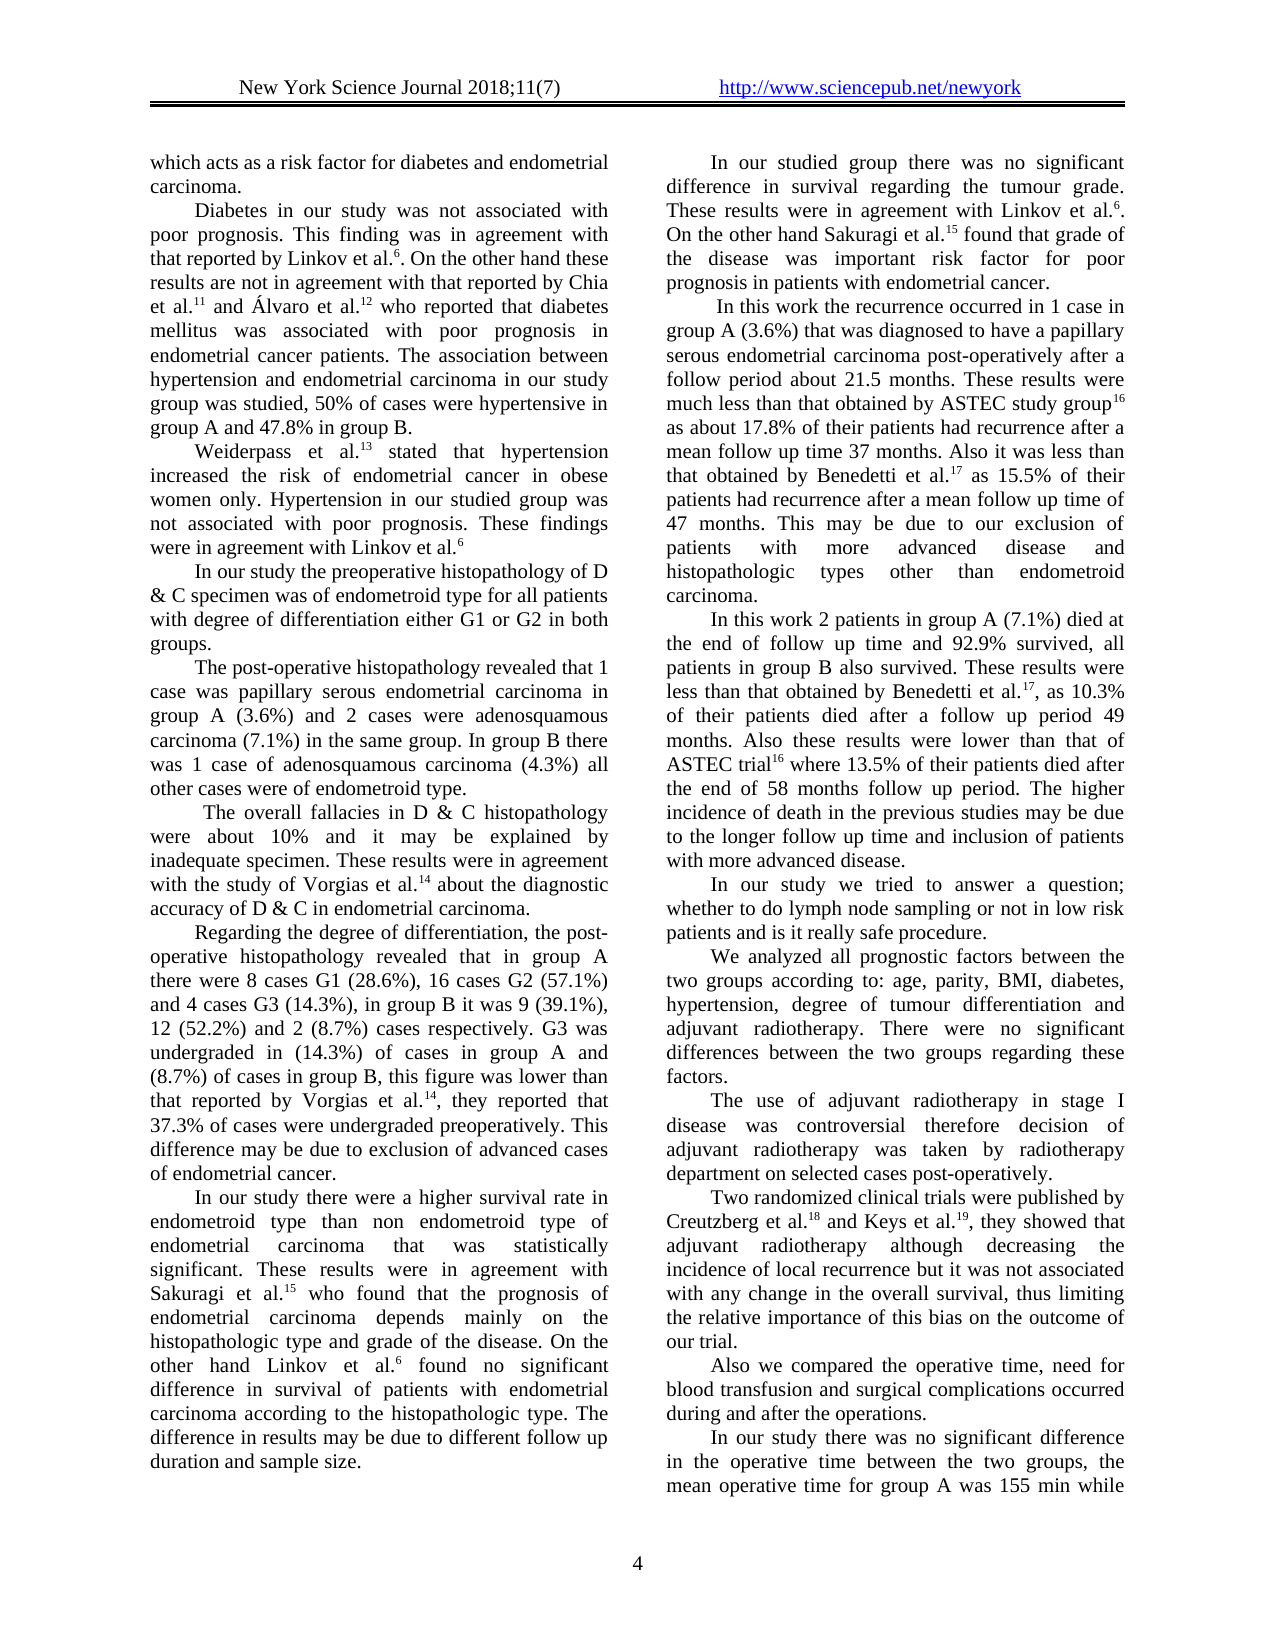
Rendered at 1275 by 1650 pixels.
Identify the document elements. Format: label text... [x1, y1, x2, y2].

text In our study we tried to answer a question; whether to do lymph node sampling or not in low risk patients and is it really safe procedure. [666, 872, 1125, 944]
text We analyzed all prognostic factors between the two groups according to: age, parity, BMI, diabetes, hypertension, degree of tumour differentiation and adjuvant radiotherapy. There were no significant differences between the two groups regarding these factors. [666, 944, 1125, 1088]
text The overall fallacies in D & C histopathology were about 10% and it may be explained by inadequate specimen. These results were in agreement with the study of Vorgias et al.14 about the diagnostic accuracy of D & C in endometrial carcinoma. [150, 800, 609, 920]
text Regarding the degree of differentiation, the post-operative histopathology revealed that in group A there were 8 cases G1 (28.6%), 16 cases G2 (57.1%) and 4 cases G3 (14.3%), in group B it was 9 (39.1%), 12 (52.2%) and 2 (8.7%) cases respectively. G3 was undergraded in (14.3%) of cases in group A and (8.7%) of cases in group B, this figure was lower than that reported by Vorgias et al.14, they reported that 37.3% of cases were undergraded preoperatively. This difference may be due to exclusion of advanced cases of endometrial cancer. [150, 920, 609, 1185]
text In our studied group there was no significant difference in survival regarding the tumour grade. These results were in agreement with Linkov et al.6. On the other hand Sakuragi et al.15 found that grade of the disease was important risk factor for poor prognosis in patients with endometrial cancer. [666, 150, 1125, 294]
text In our study the preoperative histopathology of D & C specimen was of endometroid type for all patients with degree of differentiation either G1 or G2 in both groups. [150, 559, 609, 655]
text The post-operative histopathology revealed that 1 case was papillary serous endometrial carcinoma in group A (3.6%) and 2 cases were adenosquamous carcinoma (7.1%) in the same group. In group B there was 1 case of adenosquamous carcinoma (4.3%) all other cases were of endometroid type. [150, 655, 609, 800]
text In our study there were a higher survival rate in endometroid type than non endometroid type of endometrial carcinoma that was statistically significant. These results were in agreement with Sakuragi et al.15 who found that the prognosis of endometrial carcinoma depends mainly on the histopathologic type and grade of the disease. On the other hand Linkov et al.6 found no significant difference in survival of patients with endometrial carcinoma according to the histopathologic type. The difference in results may be due to different follow up duration and sample size. [150, 1185, 609, 1473]
text Weiderpass et al.13 stated that hypertension increased the risk of endometrial cancer in obese women only. Hypertension in our studied group was not associated with poor prognosis. These findings were in agreement with Linkov et al.6 [150, 439, 609, 559]
text Two randomized clinical trials were published by Creutzberg et al.18 and Keys et al.19, they showed that adjuvant radiotherapy although decreasing the incidence of local recurrence but it was not associated with any change in the overall survival, thus limiting the relative importance of this bias on the outcome of our trial. [666, 1185, 1125, 1353]
text Also we compared the operative time, need for blood transfusion and surgical complications occurred during and after the operations. [666, 1353, 1125, 1425]
text The use of adjuvant radiotherapy in stage I disease was controversial therefore decision of adjuvant radiotherapy was taken by radiotherapy department on selected cases post-operatively. [666, 1088, 1125, 1185]
text Diabetes in our study was not associated with poor prognosis. This finding was in agreement with that reported by Linkov et al.6. On the other hand these results are not in agreement with that reported by Chia et al.11 and Álvaro et al.12 who reported that diabetes mellitus was associated with poor prognosis in endometrial cancer patients. The association between hypertension and endometrial carcinoma in our study group was studied, 50% of cases were hypertensive in group A and 47.8% in group B. [150, 198, 609, 439]
text In this work the recurrence occurred in 1 case in group A (3.6%) that was diagnosed to have a papillary serous endometrial carcinoma post-operatively after a follow period about 21.5 months. These results were much less than that obtained by ASTEC study group16 as about 17.8% of their patients had recurrence after a mean follow up time 37 months. Also it was less than that obtained by Benedetti et al.17 as 15.5% of their patients had recurrence after a mean follow up time of 47 months. This may be due to our exclusion of patients with more advanced disease and histopathologic types other than endometroid carcinoma. [666, 294, 1125, 607]
text In this work 2 patients in group A (7.1%) died at the end of follow up time and 92.9% survived, all patients in group B also survived. These results were less than that obtained by Benedetti et al.17, as 10.3% of their patients died after a follow up period 49 months. Also these results were lower than that of ASTEC trial16 where 13.5% of their patients died after the end of 58 months follow up period. The higher incidence of death in the previous studies may be due to the longer follow up time and inclusion of patients with more advanced disease. [666, 607, 1125, 872]
